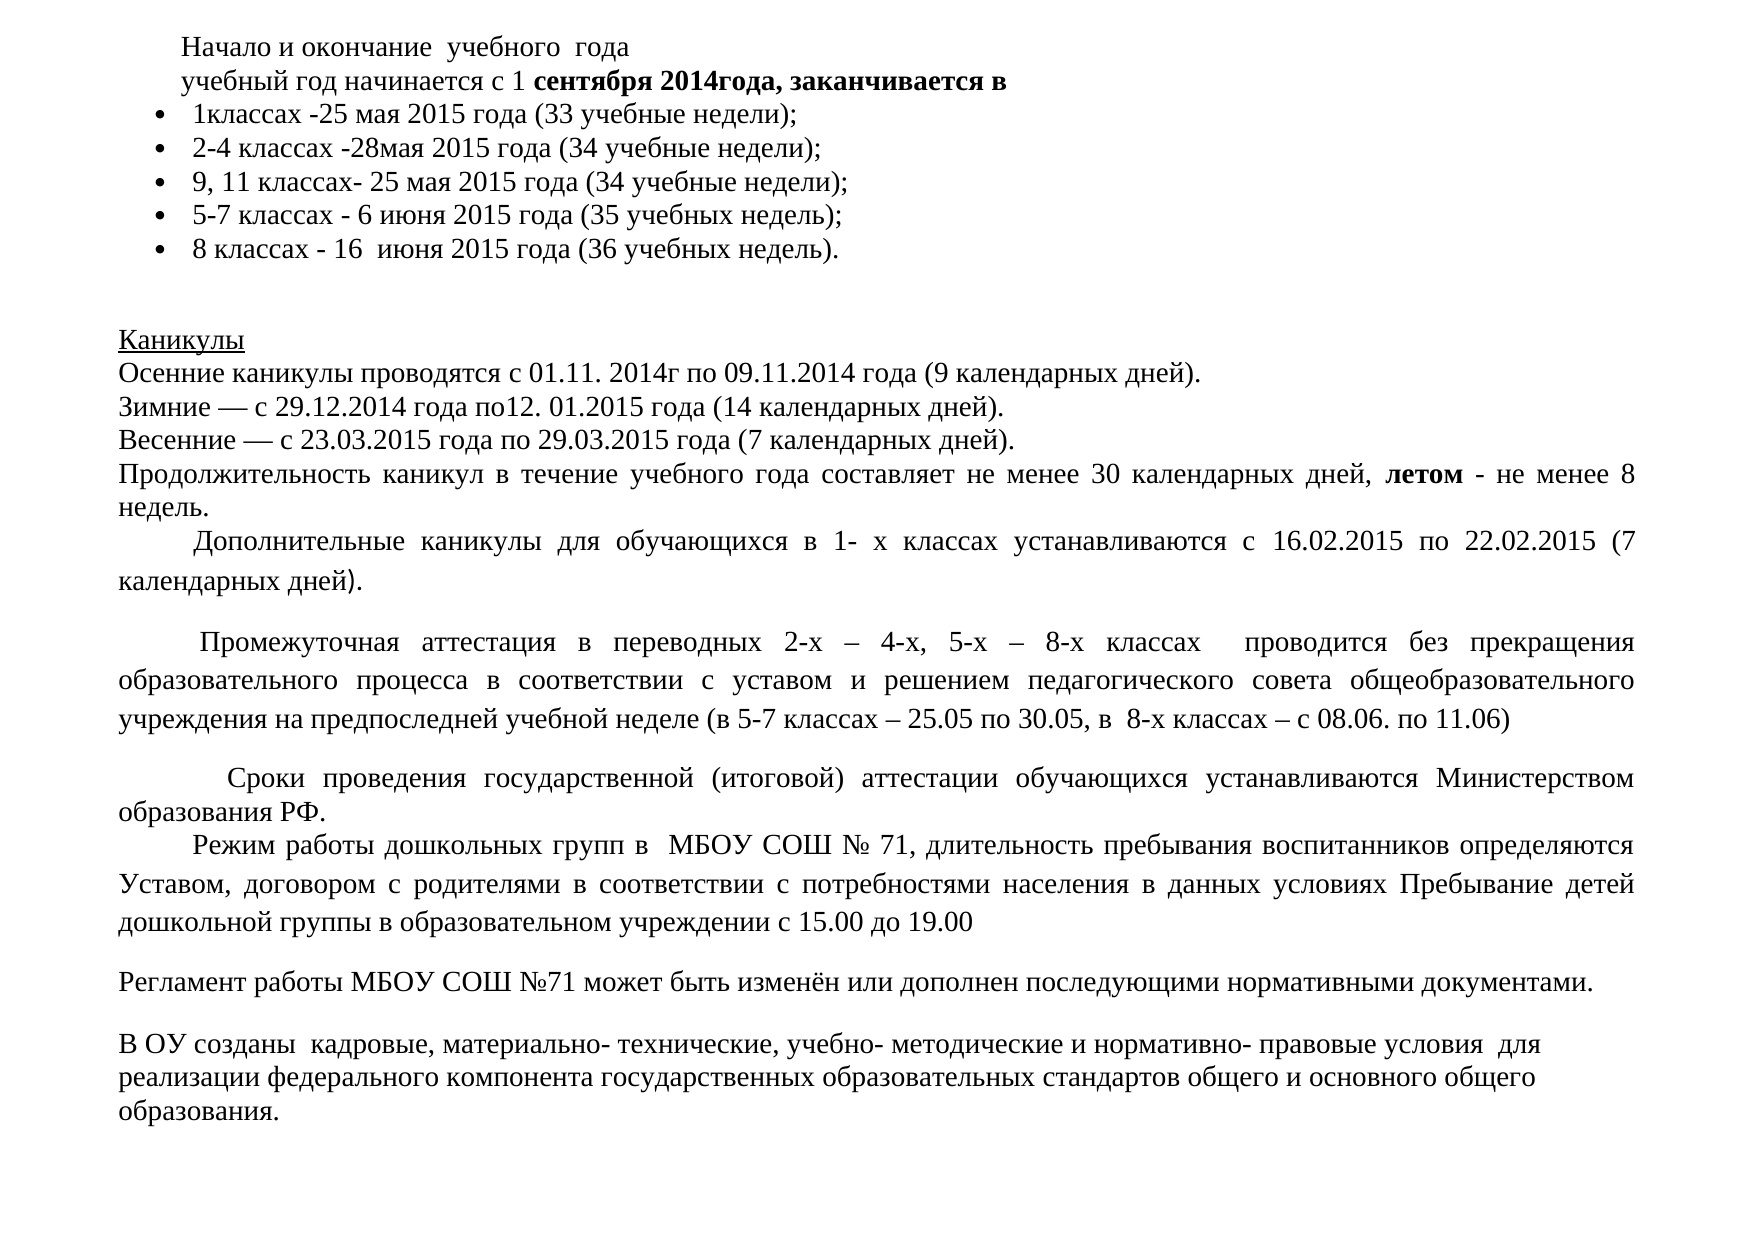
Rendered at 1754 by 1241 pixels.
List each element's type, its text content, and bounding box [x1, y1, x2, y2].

list 9, 11 классах- 25 мая 2015 года (34 учебные недели); [156, 164, 1636, 197]
text Каникулы [118, 322, 1636, 355]
text Режим работы дошкольных групп в МБОУ СОШ № 71, длительность пребывания воспитанников определяются Уставом, договором с родителями в соответствии с потребностями населения в данных условиях Пребывание детей дошкольной группы в образовательном учреждении с 15.00 до 19.00 [118, 827, 1636, 938]
list 8 классах - 16 июня 2015 года (36 учебных недель). [156, 231, 1636, 264]
list 2-4 классах -28мая 2015 года (34 учебные недели); [156, 130, 1636, 164]
text учебный год начинается с 1 сентября 2014года, заканчивается в [118, 63, 1636, 97]
text Дополнительные каникулы для обучающихся в 1- х классах устанавливаются с 16.02.2015 по 22.02.2015 (7 календарных дней). [118, 523, 1636, 598]
text Регламент работы МБОУ СОШ №71 может быть изменён или дополнен последующими нормативными документами. [118, 964, 1636, 997]
text Зимние — с 29.12.2014 года по12. 01.2015 года (14 календарных дней). [118, 389, 1636, 422]
text Продолжительность каникул в течение учебного года составляет не менее 30 календарных дней, летом - не менее 8 недель. [118, 456, 1636, 523]
text Осенние каникулы проводятся с 01.11. 2014г по 09.11.2014 года (9 календарных дней). [118, 355, 1636, 389]
text В ОУ созданы кадровые, материально- технические, учебно- методические и нормативно- правовые условия для реализации федерального компонента государственных образовательных стандартов общего и основного общего образования. [118, 1026, 1636, 1127]
text Весенние — с 23.03.2015 года по 29.03.2015 года (7 календарных дней). [118, 422, 1636, 456]
text Сроки проведения государственной (итоговой) аттестации обучающихся устанавливаются Министерством образования РФ. [118, 760, 1636, 827]
list 1классах -25 мая 2015 года (33 учебные недели); [156, 97, 1636, 130]
text Начало и окончание учебного года [118, 29, 1636, 63]
list 5-7 классах - 6 июня 2015 года (35 учебных недель); [156, 197, 1636, 231]
text Промежуточная аттестация в переводных 2-х – 4-х, 5-х – 8-х классах проводится без прекращения образовательного процесса в соответствии с уставом и решением педагогического совета общеобразовательного учреждения на предпоследней учебной неделе (в 5-7 классах – 25.05 по 30.05, в 8-х классах – с 08.06. по 11.06) [118, 624, 1636, 734]
